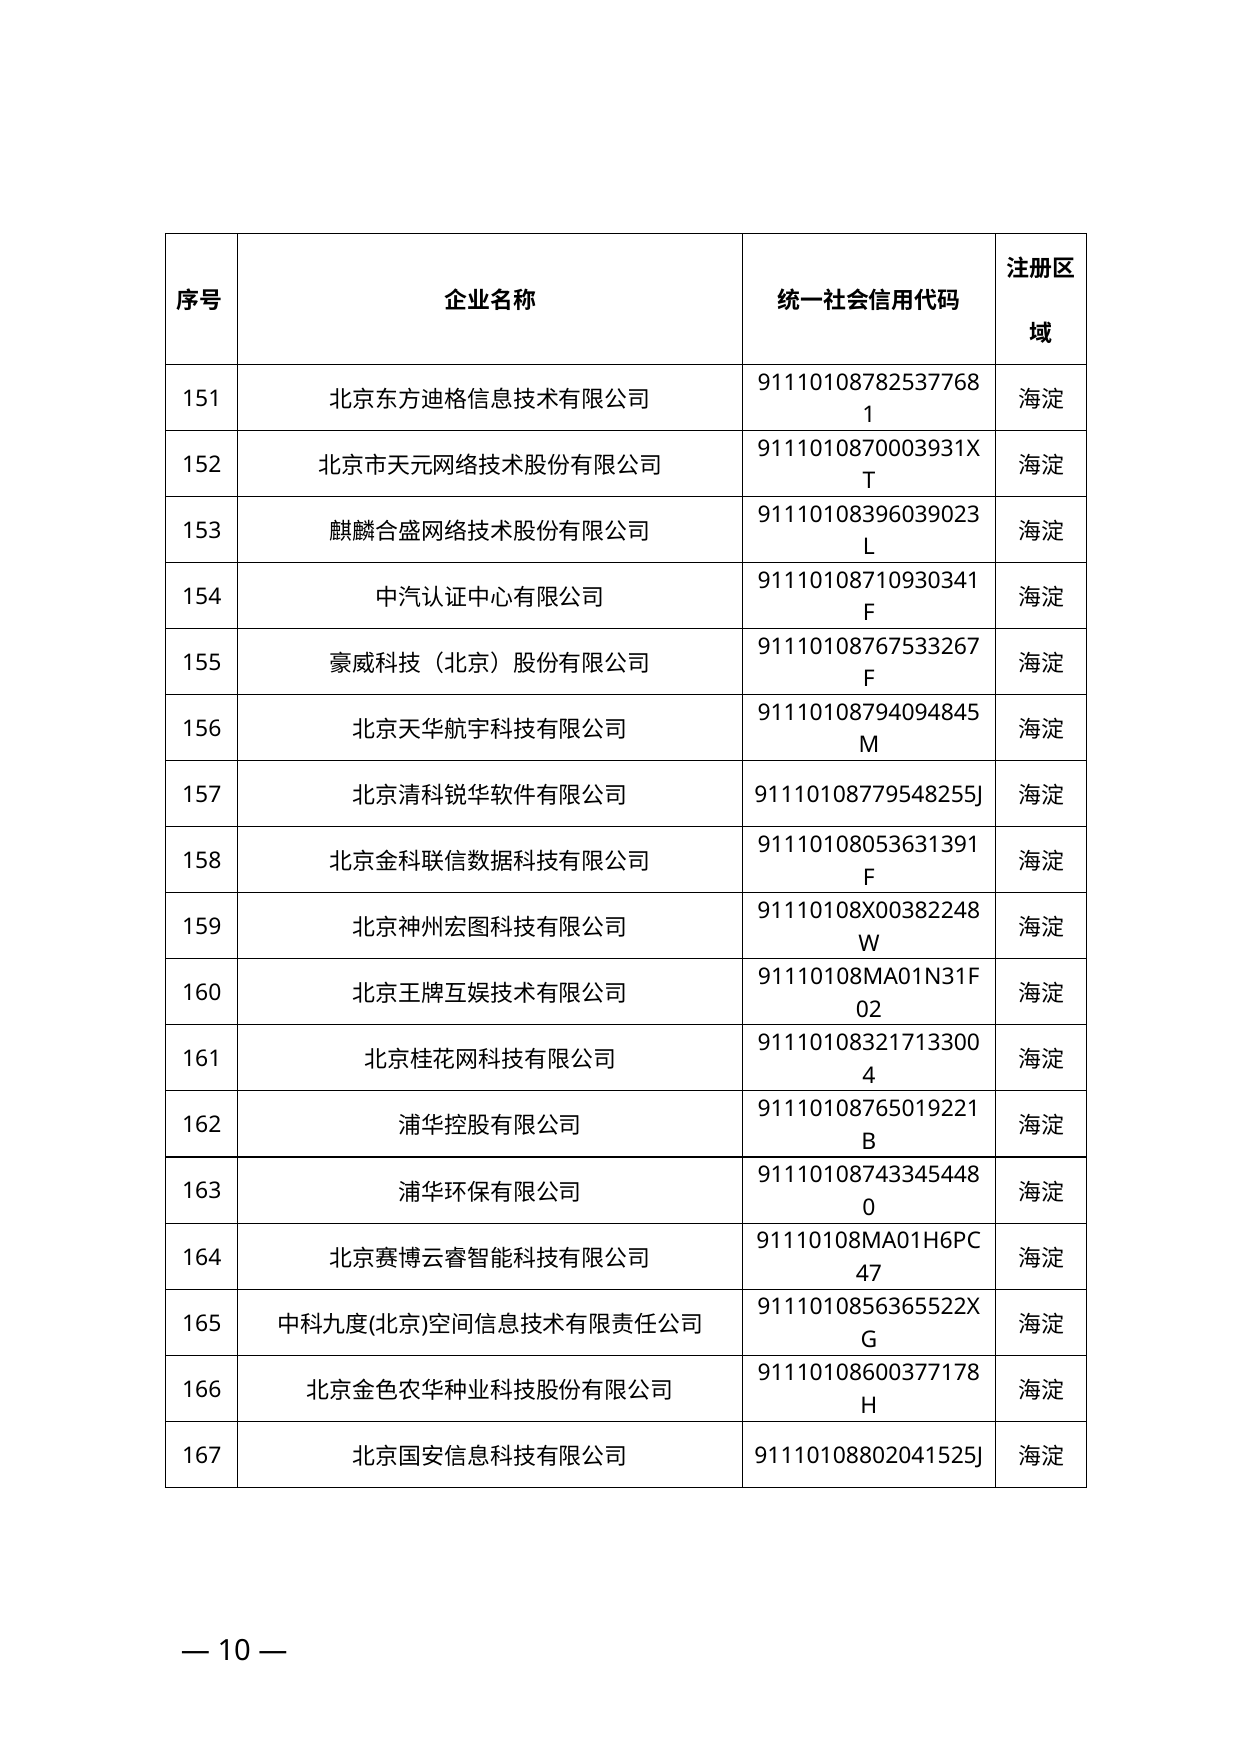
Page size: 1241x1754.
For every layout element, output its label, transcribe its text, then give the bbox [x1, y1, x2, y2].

table_cell 海淀 [996, 695, 1086, 760]
table_cell 157 [166, 761, 237, 826]
table_cell 153 [166, 497, 237, 562]
table_cell 北京赛博云睿智能科技有限公司 [238, 1224, 742, 1288]
table_cell 159 [166, 893, 237, 958]
table_cell 海淀 [996, 959, 1086, 1024]
table_cell 911101087825377681 [743, 365, 995, 430]
table_cell 海淀 [996, 1158, 1086, 1222]
table_cell 158 [166, 827, 237, 892]
table_header 统一社会信用代码 [743, 234, 995, 364]
table_cell 北京金色农华种业科技股份有限公司 [238, 1356, 742, 1421]
table_cell 中汽认证中心有限公司 [238, 563, 742, 628]
table_cell 北京金科联信数据科技有限公司 [238, 827, 742, 892]
table_cell 北京神州宏图科技有限公司 [238, 893, 742, 958]
table_cell 166 [166, 1356, 237, 1421]
table_cell 海淀 [996, 827, 1086, 892]
table_cell 海淀 [996, 1290, 1086, 1354]
table_cell 海淀 [996, 1091, 1086, 1156]
table_cell 91110108779548255J [743, 761, 995, 826]
table_cell 豪威科技（北京）股份有限公司 [238, 629, 742, 694]
table_cell 152 [166, 431, 237, 496]
table_cell 海淀 [996, 1224, 1086, 1288]
table_cell 9111010870003931XT [743, 431, 995, 496]
table_cell 浦华控股有限公司 [238, 1091, 742, 1156]
table_cell 9111010856365522XG [743, 1290, 995, 1354]
table_cell 北京国安信息科技有限公司 [238, 1422, 742, 1487]
table_cell 155 [166, 629, 237, 694]
table_cell 91110108MA01H6PC47 [743, 1224, 995, 1288]
table_cell 北京东方迪格信息技术有限公司 [238, 365, 742, 430]
table_cell 911101087433454480 [743, 1158, 995, 1222]
table_cell 161 [166, 1025, 237, 1090]
table_cell 海淀 [996, 629, 1086, 694]
table_cell 91110108600377178H [743, 1356, 995, 1421]
table_cell 北京清科锐华软件有限公司 [238, 761, 742, 826]
table_cell 北京市天元网络技术股份有限公司 [238, 431, 742, 496]
table_cell 海淀 [996, 893, 1086, 958]
table_cell 165 [166, 1290, 237, 1354]
table_cell 北京王牌互娱技术有限公司 [238, 959, 742, 1024]
table_cell 海淀 [996, 1422, 1086, 1487]
table_cell 浦华环保有限公司 [238, 1158, 742, 1222]
table_cell 北京天华航宇科技有限公司 [238, 695, 742, 760]
table_cell 91110108767533267F [743, 629, 995, 694]
table_cell 中科九度(北京)空间信息技术有限责任公司 [238, 1290, 742, 1354]
table_cell 151 [166, 365, 237, 430]
table_cell 163 [166, 1158, 237, 1222]
table_cell 91110108794094845M [743, 695, 995, 760]
table_cell 911101083217133004 [743, 1025, 995, 1090]
table_cell 海淀 [996, 497, 1086, 562]
table_cell 麒麟合盛网络技术股份有限公司 [238, 497, 742, 562]
table_cell 91110108MA01N31F02 [743, 959, 995, 1024]
table_cell 北京桂花网科技有限公司 [238, 1025, 742, 1090]
table_cell 海淀 [996, 1356, 1086, 1421]
table_cell 91110108396039023L [743, 497, 995, 562]
table_cell 167 [166, 1422, 237, 1487]
table_cell 海淀 [996, 563, 1086, 628]
table_cell 91110108765019221B [743, 1091, 995, 1156]
table_cell 164 [166, 1224, 237, 1288]
table_cell 91110108802041525J [743, 1422, 995, 1487]
table_cell 海淀 [996, 431, 1086, 496]
table_cell 91110108053631391F [743, 827, 995, 892]
table_cell 154 [166, 563, 237, 628]
table_cell 海淀 [996, 761, 1086, 826]
table_cell 156 [166, 695, 237, 760]
table_header 企业名称 [238, 234, 742, 364]
table_header 序号 [166, 234, 237, 364]
table_cell 162 [166, 1091, 237, 1156]
table_cell 海淀 [996, 1025, 1086, 1090]
table_cell 160 [166, 959, 237, 1024]
table_cell 91110108X00382248W [743, 893, 995, 958]
table_cell 海淀 [996, 365, 1086, 430]
table_cell 91110108710930341F [743, 563, 995, 628]
table_header 注册区域 [996, 234, 1086, 364]
